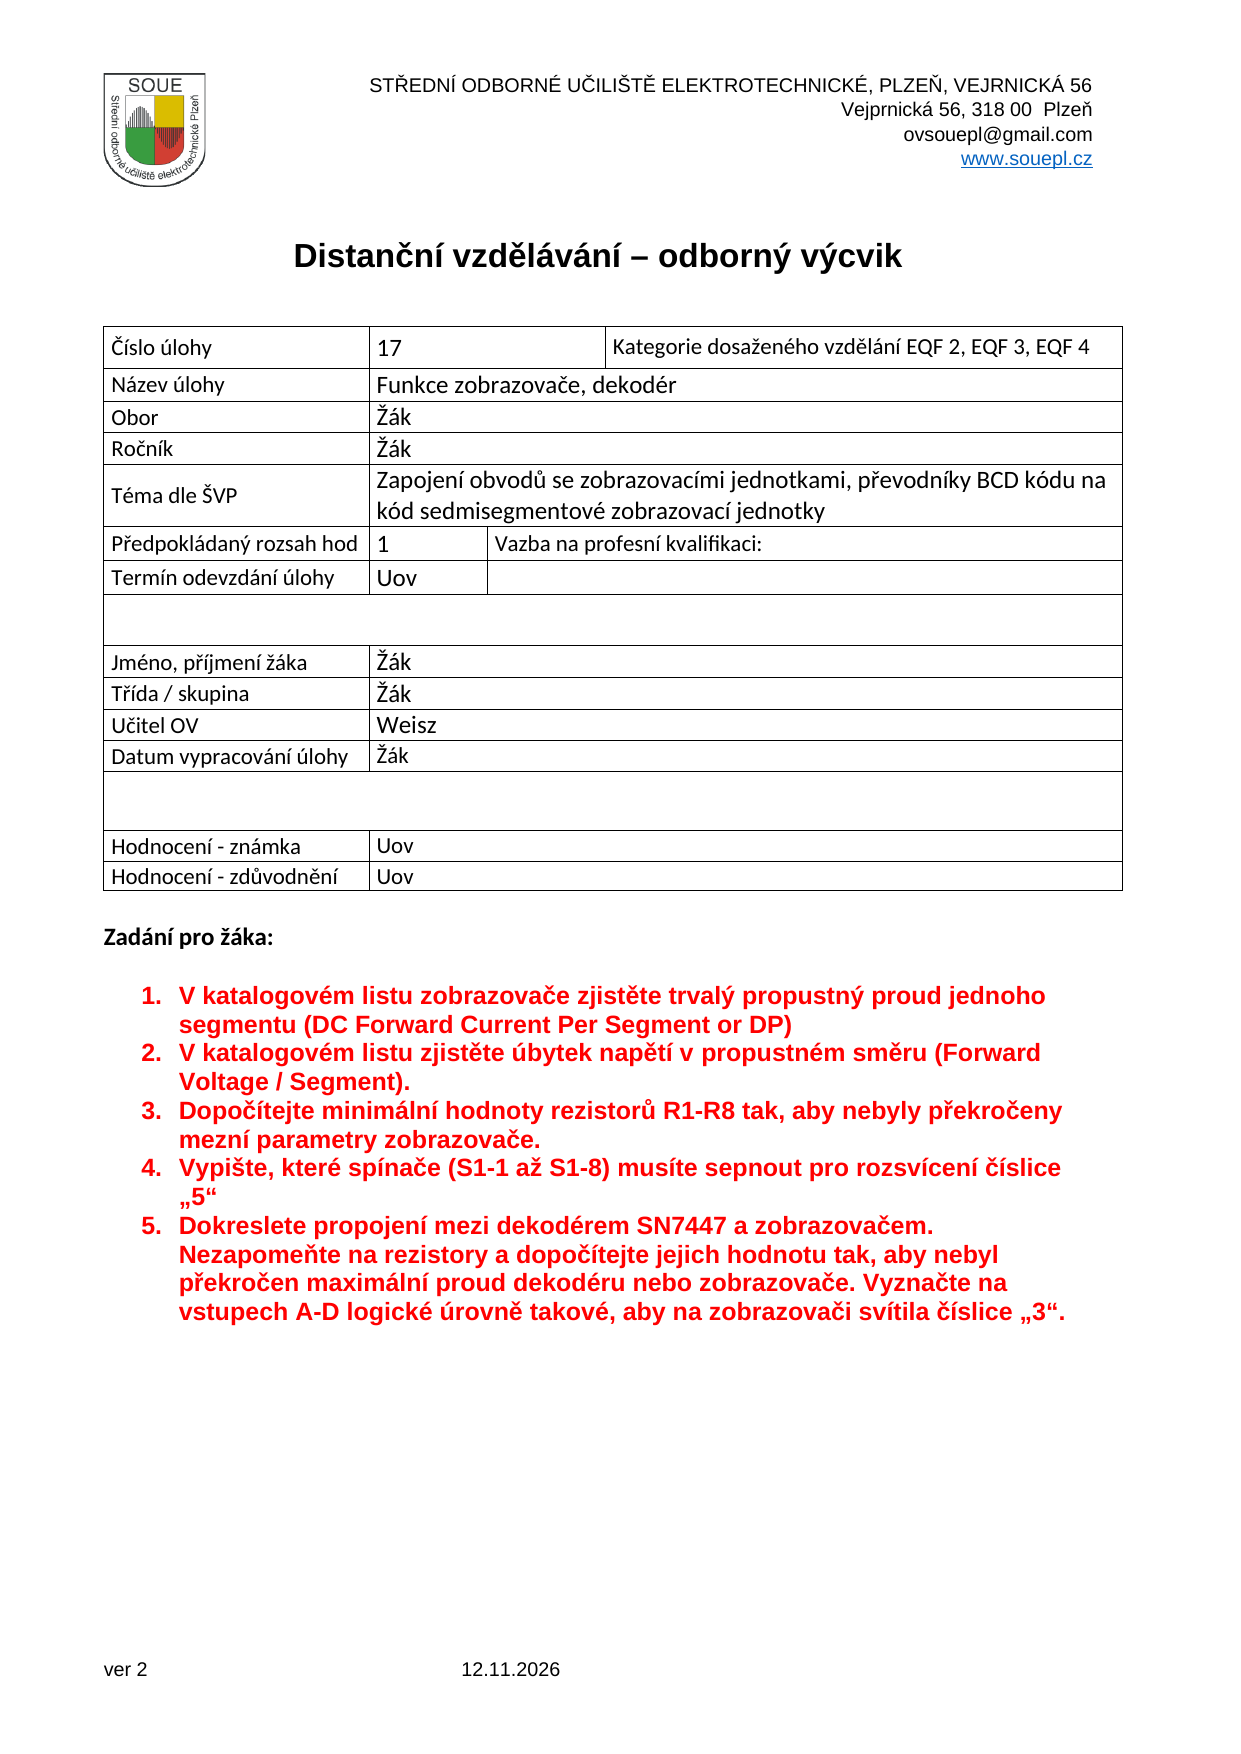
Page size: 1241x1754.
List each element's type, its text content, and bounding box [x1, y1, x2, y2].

table_cell [104, 595, 1122, 645]
table_cell Weisz [370, 710, 1122, 740]
table_cell Hodnocení - známka [104, 831, 369, 861]
table_cell Zapojení obvodů se zobrazovacími jednotkami, převodníky BCD kódu na kód sedmisegmentové zobrazovací jednotky [370, 465, 1122, 526]
table_cell Učitel OV [104, 710, 369, 740]
table_cell Vazba na profesní kvalifikaci: [488, 527, 1122, 559]
table_cell Jméno, příjmení žáka [104, 646, 369, 677]
list Dokreslete propojení mezi dekodérem SN7447 a zobrazovačem. Nezapomeňte na rezistory a dopočítejte jejich hodnotu tak, aby nebyl překročen maximální proud dekodéru nebo zobrazovače. Vyznačte na vstupech A-D logické úrovně takové, aby na zobrazovači svítila číslice „3“. [141, 1211, 1093, 1326]
list V katalogovém listu zjistěte úbytek napětí v propustném směru (Forward Voltage / Segment). [141, 1038, 1093, 1096]
list Vypište, které spínače (S1-1 až S1-8) musíte sepnout pro rozsvícení číslice „5“ [141, 1153, 1093, 1211]
table_cell Žák [370, 741, 1122, 771]
list V katalogovém listu zobrazovače zjistěte trvalý propustný proud jednoho segmentu (DC Forward Current Per Segment or DP) [141, 981, 1093, 1038]
table_cell Uov [370, 561, 487, 593]
table_cell Téma dle ŠVP [104, 465, 369, 526]
table_cell [488, 561, 1122, 593]
table_cell Žák [370, 433, 1122, 464]
table_header 17 [370, 327, 605, 367]
table_cell Uov [370, 831, 1122, 861]
table_cell Termín odevzdání úlohy [104, 561, 369, 593]
text Zadání pro žáka: [103, 922, 1093, 952]
text Distanční vzdělávání – odborný výcvik [103, 236, 1093, 275]
table_cell Název úlohy [104, 369, 369, 401]
table_cell 1 [370, 527, 487, 559]
table_cell Hodnocení - zdůvodnění [104, 862, 369, 890]
table_cell Předpokládaný rozsah hod [104, 527, 369, 559]
table_cell Datum vypracování úlohy [104, 741, 369, 771]
table_cell Žák [370, 402, 1122, 432]
list Dopočítejte minimální hodnoty rezistorů R1-R8 tak, aby nebyly překročeny mezní parametry zobrazovače. [141, 1096, 1093, 1153]
picture [103, 73, 206, 187]
table_cell Žák [370, 678, 1122, 708]
table_cell [104, 772, 1122, 830]
table_cell Žák [370, 646, 1122, 677]
table_header Kategorie dosaženého vzdělání EQF 2, EQF 3, EQF 4 [606, 327, 1122, 367]
table_cell Obor [104, 402, 369, 432]
table_cell Uov [370, 862, 1122, 890]
table_cell Ročník [104, 433, 369, 464]
table_cell Funkce zobrazovače, dekodér [370, 369, 1122, 401]
table_cell Třída / skupina [104, 678, 369, 708]
table_header Číslo úlohy [104, 327, 369, 367]
